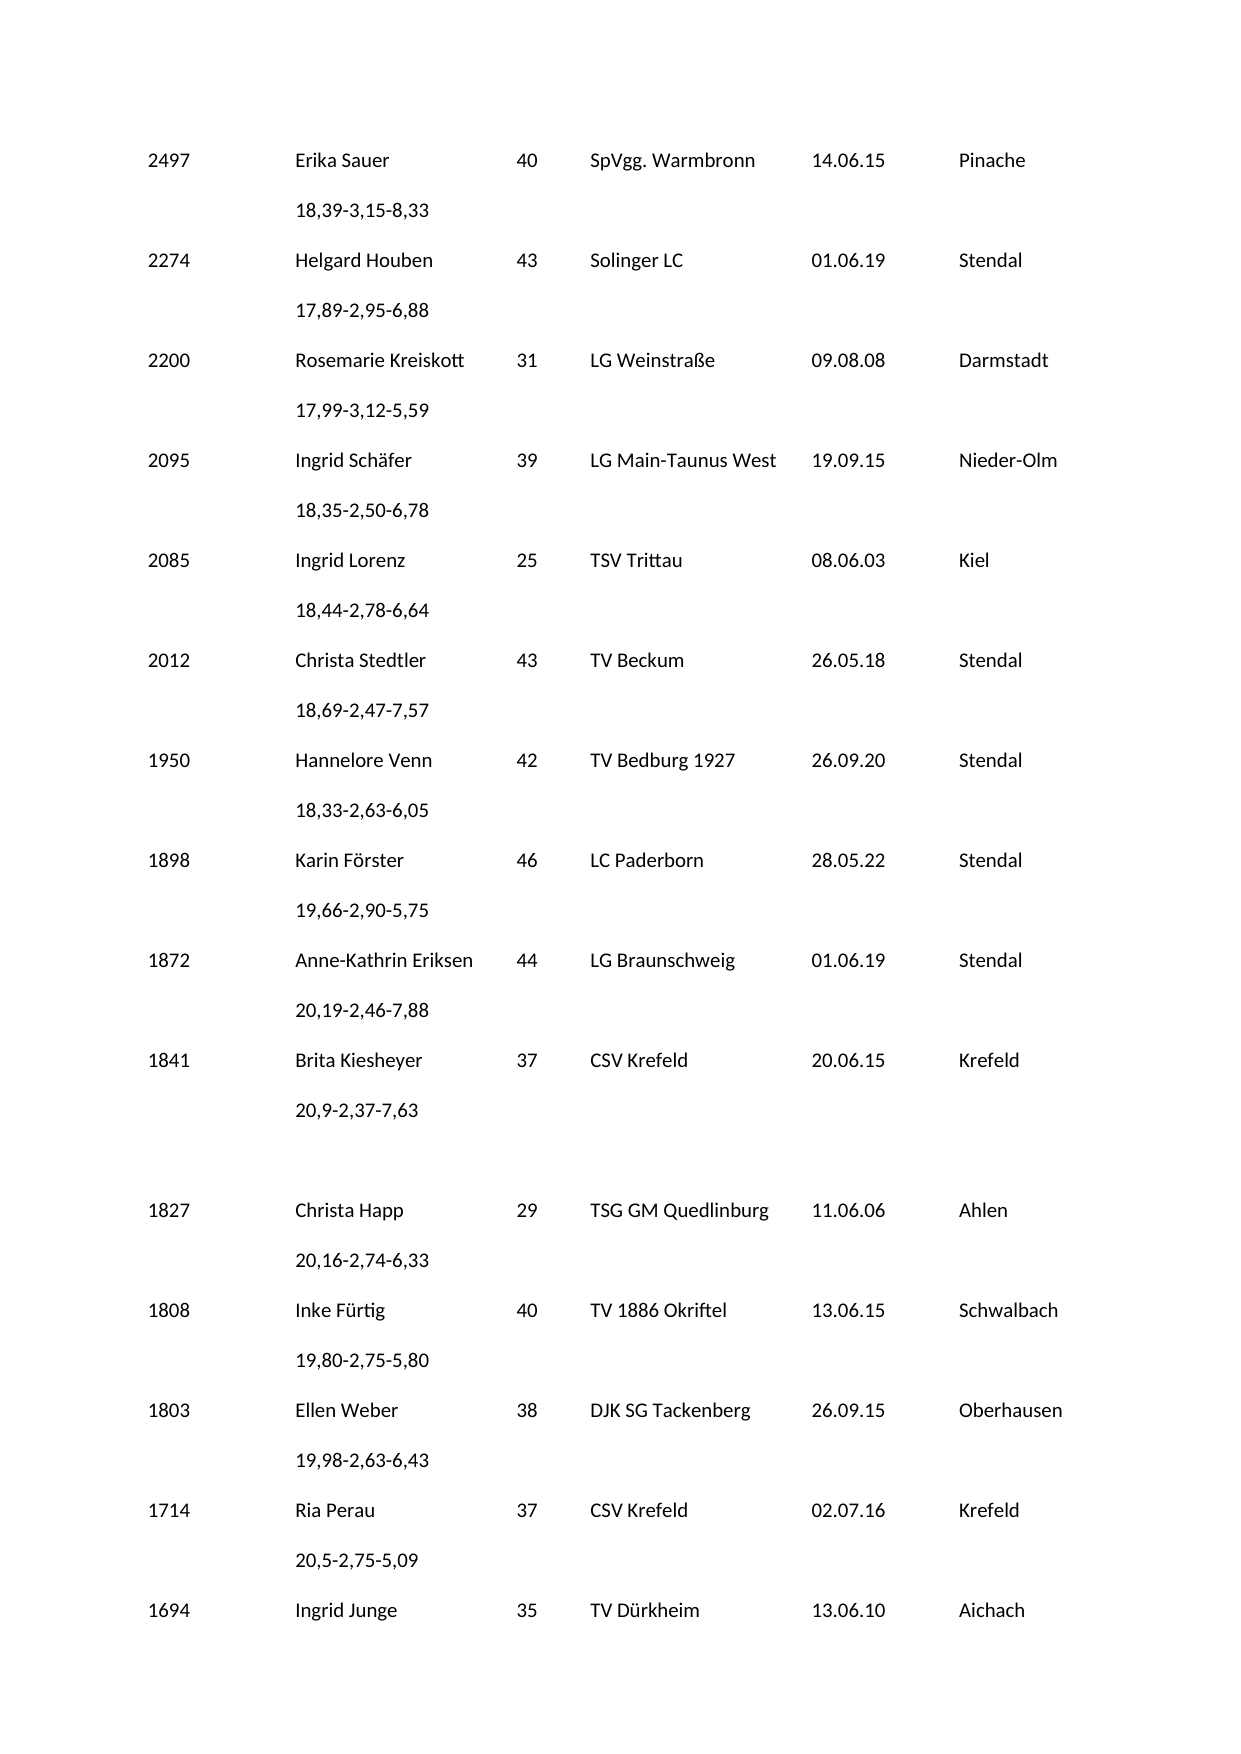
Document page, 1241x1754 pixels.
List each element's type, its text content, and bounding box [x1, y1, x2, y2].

text 17,89-2,95-6,88 [148, 298, 1093, 323]
text 19,80-2,75-5,80 [148, 1348, 1093, 1373]
text 20,5-2,75-5,09 [148, 1548, 1093, 1573]
text 18,33-2,63-6,05 [148, 798, 1093, 823]
text 1714 Ria Perau 37 CSV Krefeld 02.07.16 Krefeld [148, 1498, 1093, 1523]
text 18,44-2,78-6,64 [148, 598, 1093, 623]
text 20,19-2,46-7,88 [148, 998, 1093, 1023]
text 1803 Ellen Weber 38 DJK SG Tackenberg 26.09.15 Oberhausen [148, 1398, 1093, 1423]
text 2200 Rosemarie Kreiskott 31 LG Weinstraße 09.08.08 Darmstadt [148, 348, 1093, 373]
text 1827 Christa Happ 29 TSG GM Quedlinburg 11.06.06 Ahlen [148, 1198, 1093, 1223]
text 1808 Inke Fürtig 40 TV 1886 Okriftel 13.06.15 Schwalbach [148, 1298, 1093, 1323]
text 1950 Hannelore Venn 42 TV Bedburg 1927 26.09.20 Stendal [148, 748, 1093, 773]
text 1872 Anne-Kathrin Eriksen 44 LG Braunschweig 01.06.19 Stendal [148, 948, 1093, 973]
text 18,69-2,47-7,57 [148, 698, 1093, 723]
text 19,98-2,63-6,43 [148, 1448, 1093, 1473]
text 18,39-3,15-8,33 [148, 198, 1093, 223]
text 2012 Christa Stedtler 43 TV Beckum 26.05.18 Stendal [148, 648, 1093, 673]
text 20,16-2,74-6,33 [148, 1248, 1093, 1273]
text 2085 Ingrid Lorenz 25 TSV Trittau 08.06.03 Kiel [148, 548, 1093, 573]
text 20,9-2,37-7,63 [148, 1098, 1093, 1123]
text 17,99-3,12-5,59 [148, 398, 1093, 423]
text 2095 Ingrid Schäfer 39 LG Main-Taunus West 19.09.15 Nieder-Olm [148, 448, 1093, 473]
text 2497 Erika Sauer 40 SpVgg. Warmbronn 14.06.15 Pinache [148, 148, 1093, 173]
text 19,66-2,90-5,75 [148, 898, 1093, 923]
text 1694 Ingrid Junge 35 TV Dürkheim 13.06.10 Aichach [148, 1598, 1093, 1623]
text 1841 Brita Kiesheyer 37 CSV Krefeld 20.06.15 Krefeld [148, 1048, 1093, 1073]
text 18,35-2,50-6,78 [148, 498, 1093, 523]
text 1898 Karin Förster 46 LC Paderborn 28.05.22 Stendal [148, 848, 1093, 873]
text 2274 Helgard Houben 43 Solinger LC 01.06.19 Stendal [148, 248, 1093, 273]
